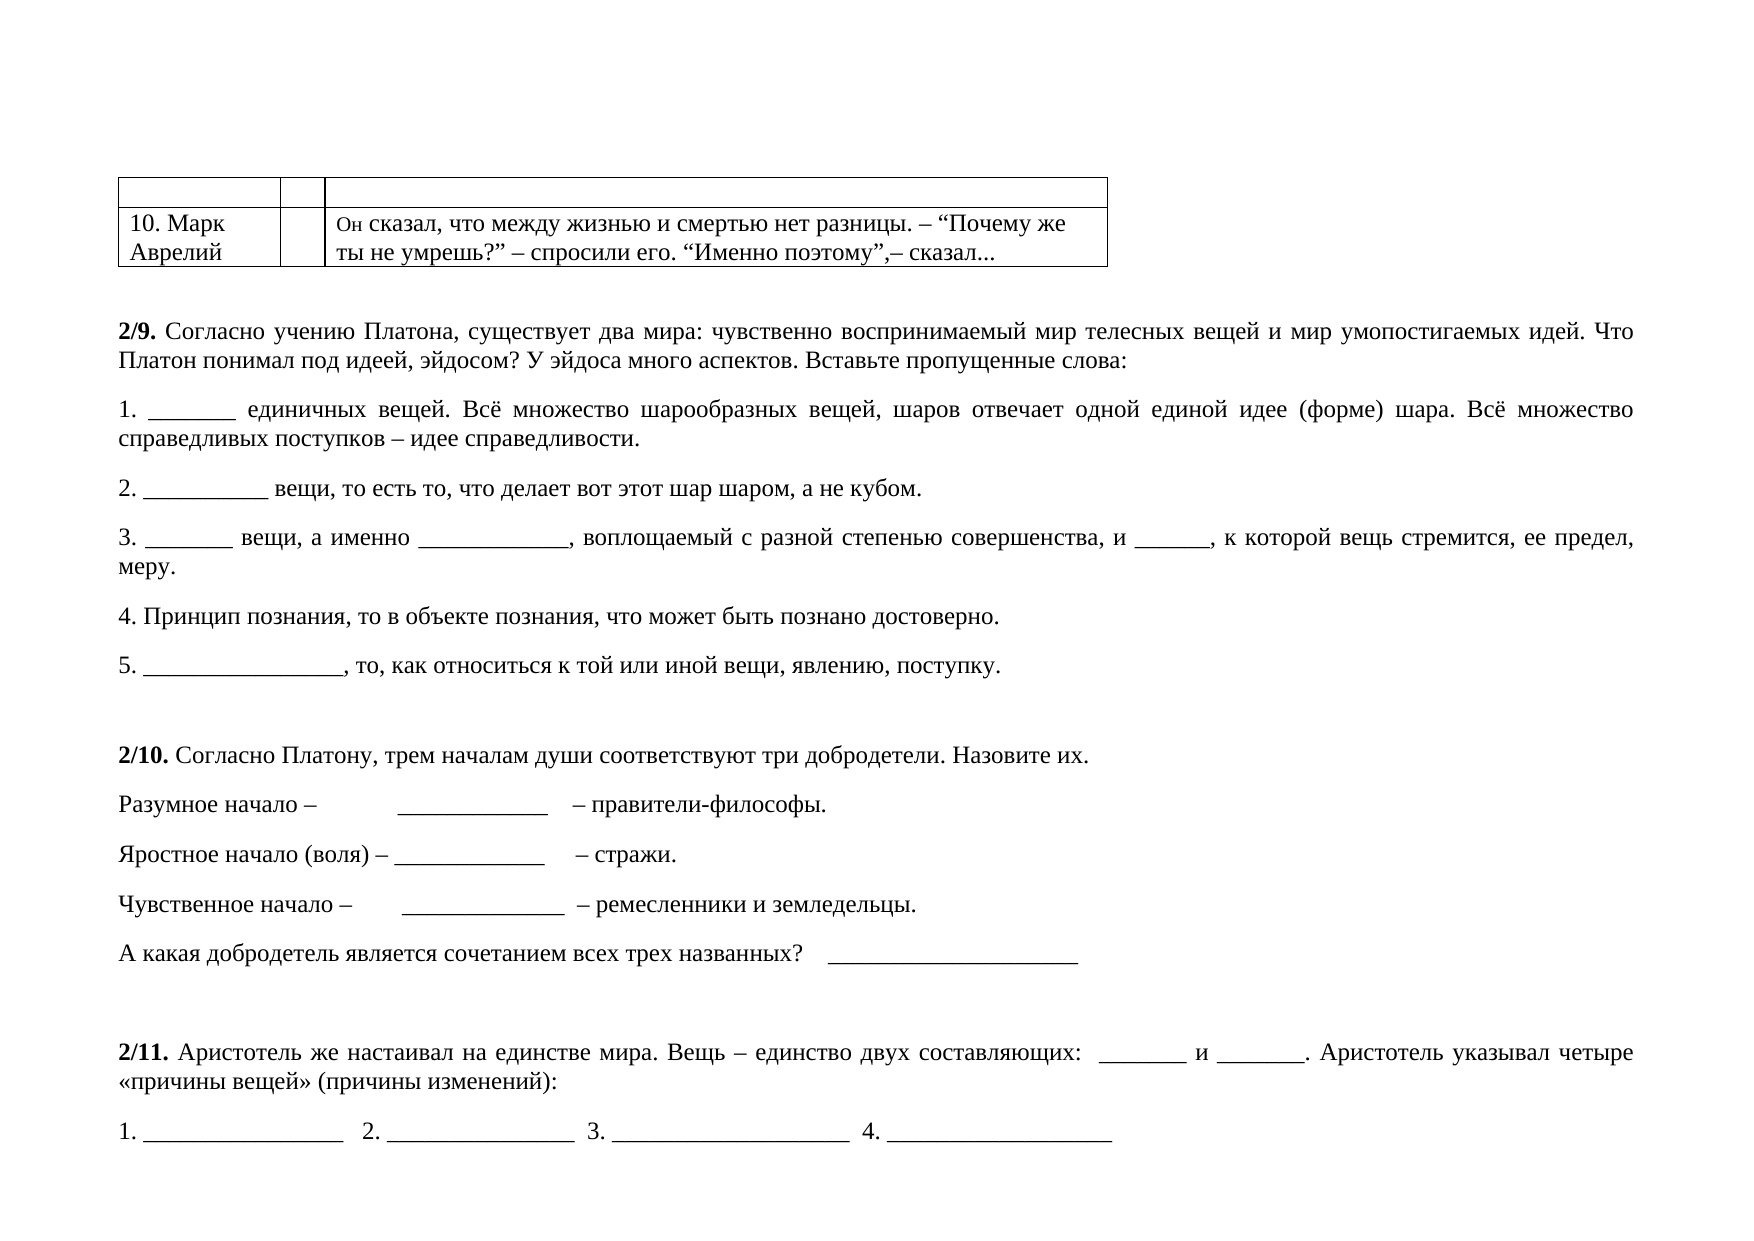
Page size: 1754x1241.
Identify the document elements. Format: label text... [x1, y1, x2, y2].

text 2/10. Согласно Платону, трем началам души соответствуют три добродетели. Назовите их. [118, 740, 1636, 769]
text Чувственное начало – _____________ – ремесленники и земледельцы. [118, 889, 1636, 917]
text 3. _______ вещи, а именно ____________, воплощаемый с разной степенью совершенства, и ______, к которой вещь стремится, ее предел, меру. [118, 522, 1636, 580]
text Яростное начало (воля) – ____________ – стражи. [118, 839, 1636, 868]
text 1. ________________ 2. _______________ 3. ___________________ 4. __________________ [118, 1116, 1636, 1144]
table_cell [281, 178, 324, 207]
text 4. Принцип познания, то в объекте познания, что может быть познано достоверно. [118, 601, 1636, 629]
text А какая добродетель является сочетанием всех трех названных? ____________________ [118, 938, 1636, 967]
text 5. ________________, то, как относиться к той или иной вещи, явлению, поступку. [118, 650, 1636, 679]
text 1. _______ единичных вещей. Всё множество шарообразных вещей, шаров отвечает одной единой идее (форме) шара. Всё множество справедливых поступков – идее справедливости. [118, 394, 1636, 452]
text 2. __________ вещи, то есть то, что делает вот этот шар шаром, а не кубом. [118, 473, 1636, 502]
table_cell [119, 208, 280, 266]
text Разумное начало – ____________ – правители-философы. [118, 789, 1636, 818]
text 2/11. Аристотель же настаивал на единстве мира. Вещь – единство двух составляющих: _______ и _______. Аристотель указывал четыре «причины вещей» (причины изменений): [118, 1037, 1636, 1095]
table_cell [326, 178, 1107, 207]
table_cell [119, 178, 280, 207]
text 2/9. Согласно учению Платона, существует два мира: чувственно воспринимаемый мир телесных вещей и мир умопостигаемых идей. Что Платон понимал под идеей, эйдосом? У эйдоса много аспектов. Вставьте пропущенные слова: [118, 316, 1636, 374]
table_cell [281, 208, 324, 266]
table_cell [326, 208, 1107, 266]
